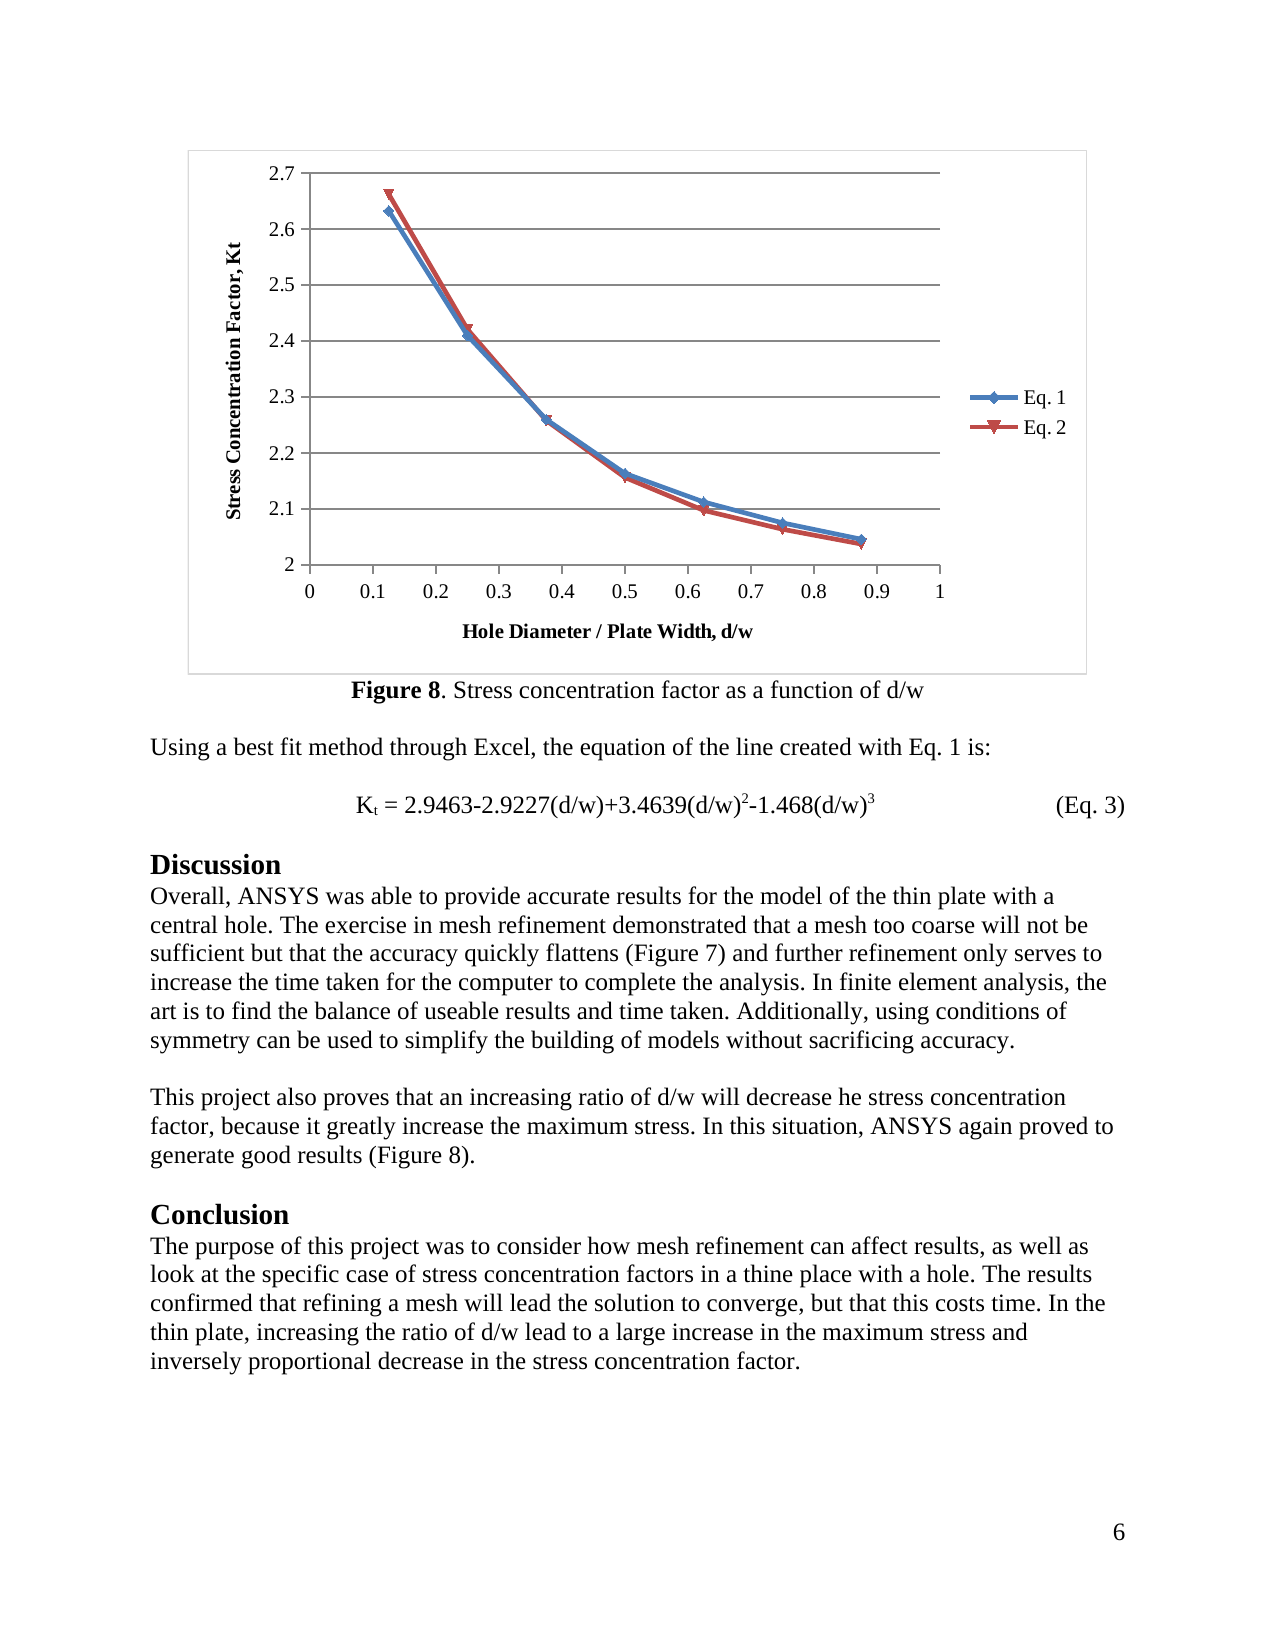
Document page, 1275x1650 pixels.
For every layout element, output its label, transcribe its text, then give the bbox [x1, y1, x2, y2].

text Using a best fit method through Excel, the equation of the line created with Eq. 1 is: [150, 732, 1125, 761]
text The purpose of this project was to consider how mesh refinement can affect results, as well as look at the specific case of stress concentration factors in a thine place with a hole. The results confirmed that refining a mesh will lead the solution to converge, but that this costs time. In the thin plate, increasing the ratio of d/w lead to a large increase in the maximum stress and inversely proportional decrease in the stress concentration factor. [150, 1231, 1125, 1374]
text Kt = 2.9463-2.9227(d/w)+3.4639(d/w)2-1.468(d/w)3 (Eq. 3) [150, 790, 1125, 819]
text Overall, ANSYS was able to provide accurate results for the model of the thin plate with a central hole. The exercise in mesh refinement demonstrated that a mesh too coarse will not be sufficient but that the accuracy quickly flattens (Figure 7) and further refinement only serves to increase the time taken for the computer to complete the analysis. In finite element analysis, the art is to find the balance of useable results and time taken. Additionally, using conditions of symmetry can be used to simplify the building of models without sacrificing accuracy. [150, 881, 1125, 1053]
text Figure 8. Stress concentration factor as a function of d/w [150, 675, 1125, 704]
text Discussion [150, 847, 1125, 881]
text Conclusion [150, 1197, 1125, 1231]
text This project also proves that an increasing ratio of d/w will decrease he stress concentration factor, because it greatly increase the maximum stress. In this situation, ANSYS again proved to generate good results (Figure 8). [150, 1082, 1125, 1168]
